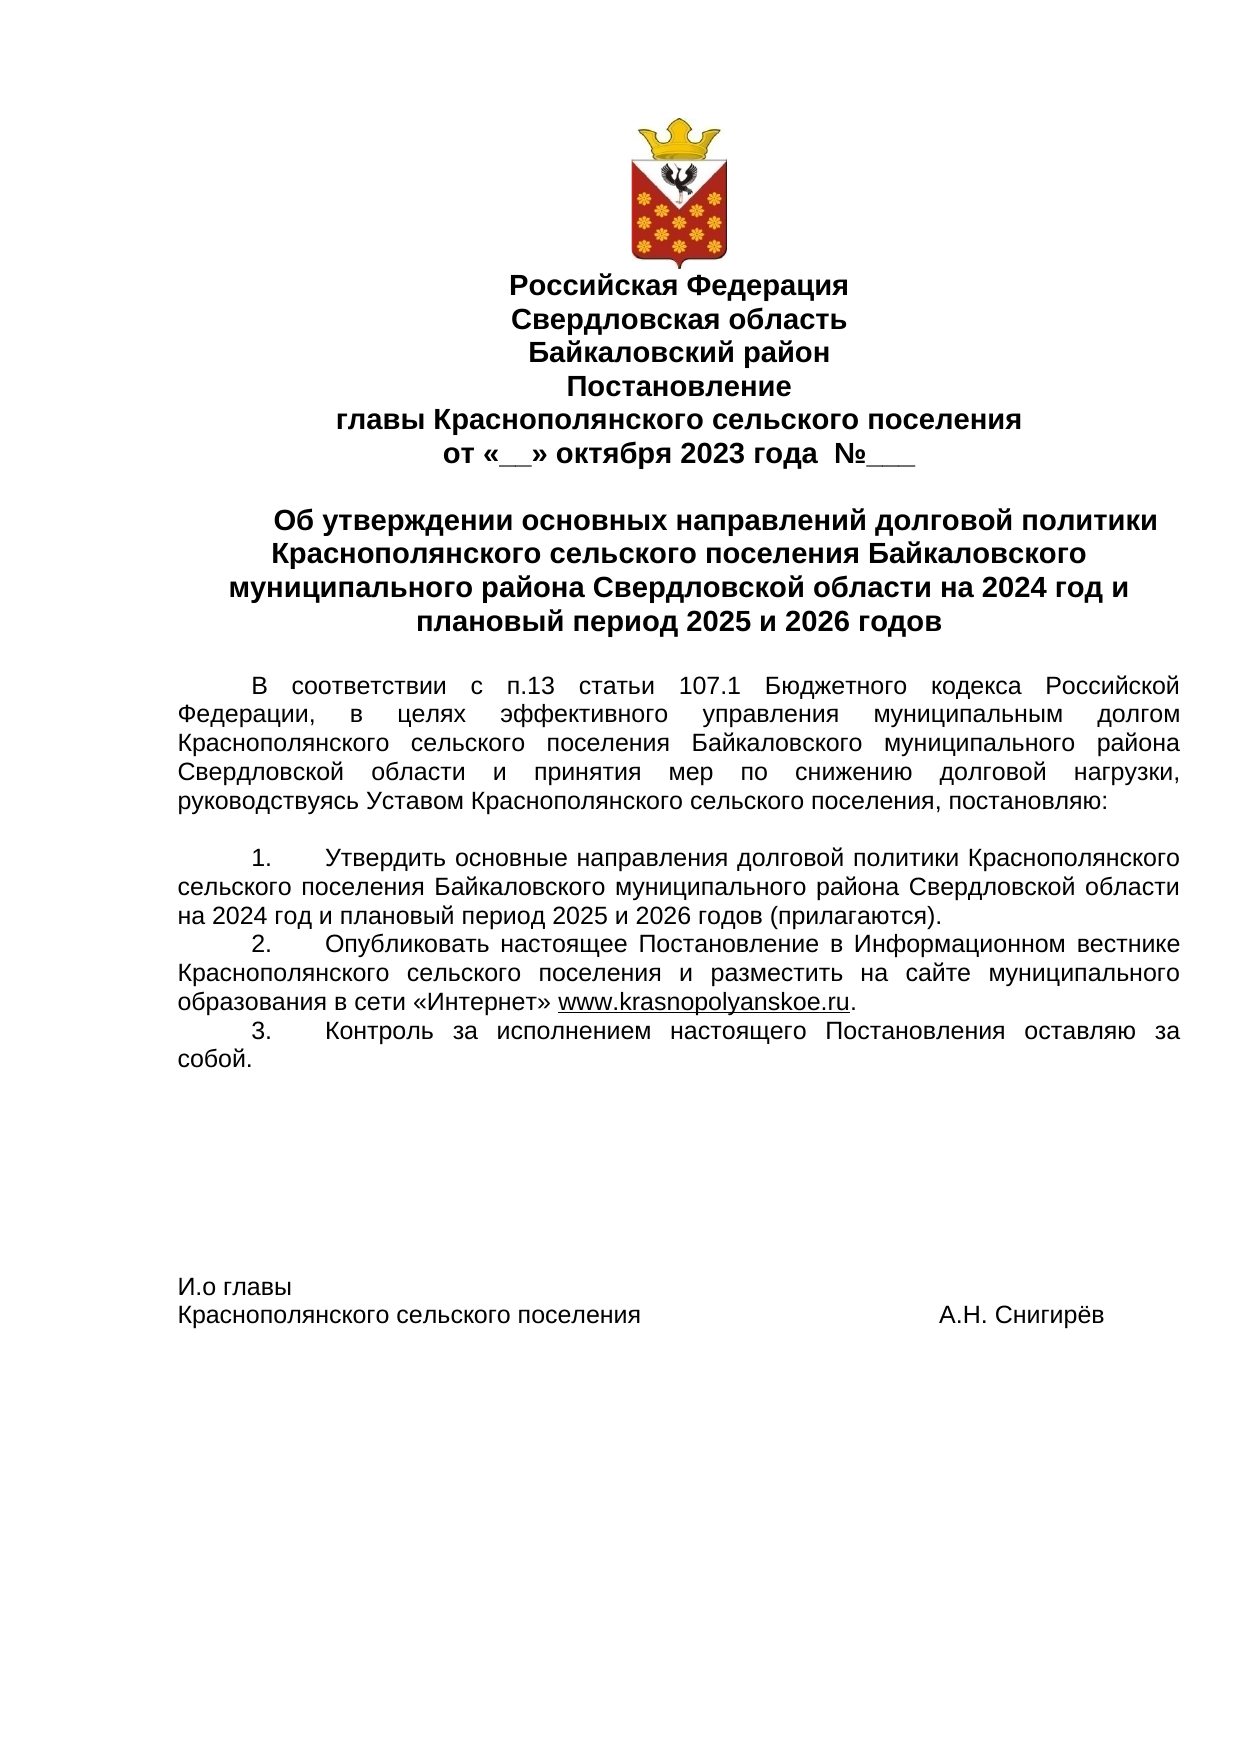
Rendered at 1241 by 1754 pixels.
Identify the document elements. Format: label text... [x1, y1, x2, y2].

text Российская Федерация [177, 268, 1181, 302]
text Об утверждении основных направлений долговой политики Краснополянского сельского поселения Байкаловского муниципального района Свердловской области на 2024 год и плановый период 2025 и 2026 годов [177, 503, 1181, 637]
text И.о главы [177, 1271, 1181, 1300]
list Опубликовать настоящее Постановление в Информационном вестнике Краснополянского сельского поселения и разместить на сайте муниципального образования в сети «Интернет» www.krasnopolyanskoe.ru. [177, 929, 1181, 1016]
picture [631, 118, 727, 269]
text Байкаловский район [177, 335, 1181, 369]
list Утвердить основные направления долговой политики Краснополянского сельского поселения Байкаловского муниципального района Свердловской области на 2024 год и плановый период 2025 и 2026 годов (прилагаются). [177, 843, 1181, 929]
text Свердловская область [177, 302, 1181, 335]
text Краснополянского сельского поселения А.Н. Снигирёв [177, 1300, 1181, 1329]
text Постановление [177, 369, 1181, 402]
list Контроль за исполнением настоящего Постановления оставляю за собой. [177, 1016, 1181, 1073]
text В соответствии с п.13 статьи 107.1 Бюджетного кодекса Российской Федерации, в целях эффективного управления муниципальным долгом Краснополянского сельского поселения Байкаловского муниципального района Свердловской области и принятия мер по снижению долговой нагрузки, руководствуясь Уставом Краснополянского сельского поселения, постановляю: [177, 671, 1181, 814]
text от «__» октября 2023 года №___ [177, 436, 1181, 469]
text главы Краснополянского сельского поселения [177, 402, 1181, 436]
